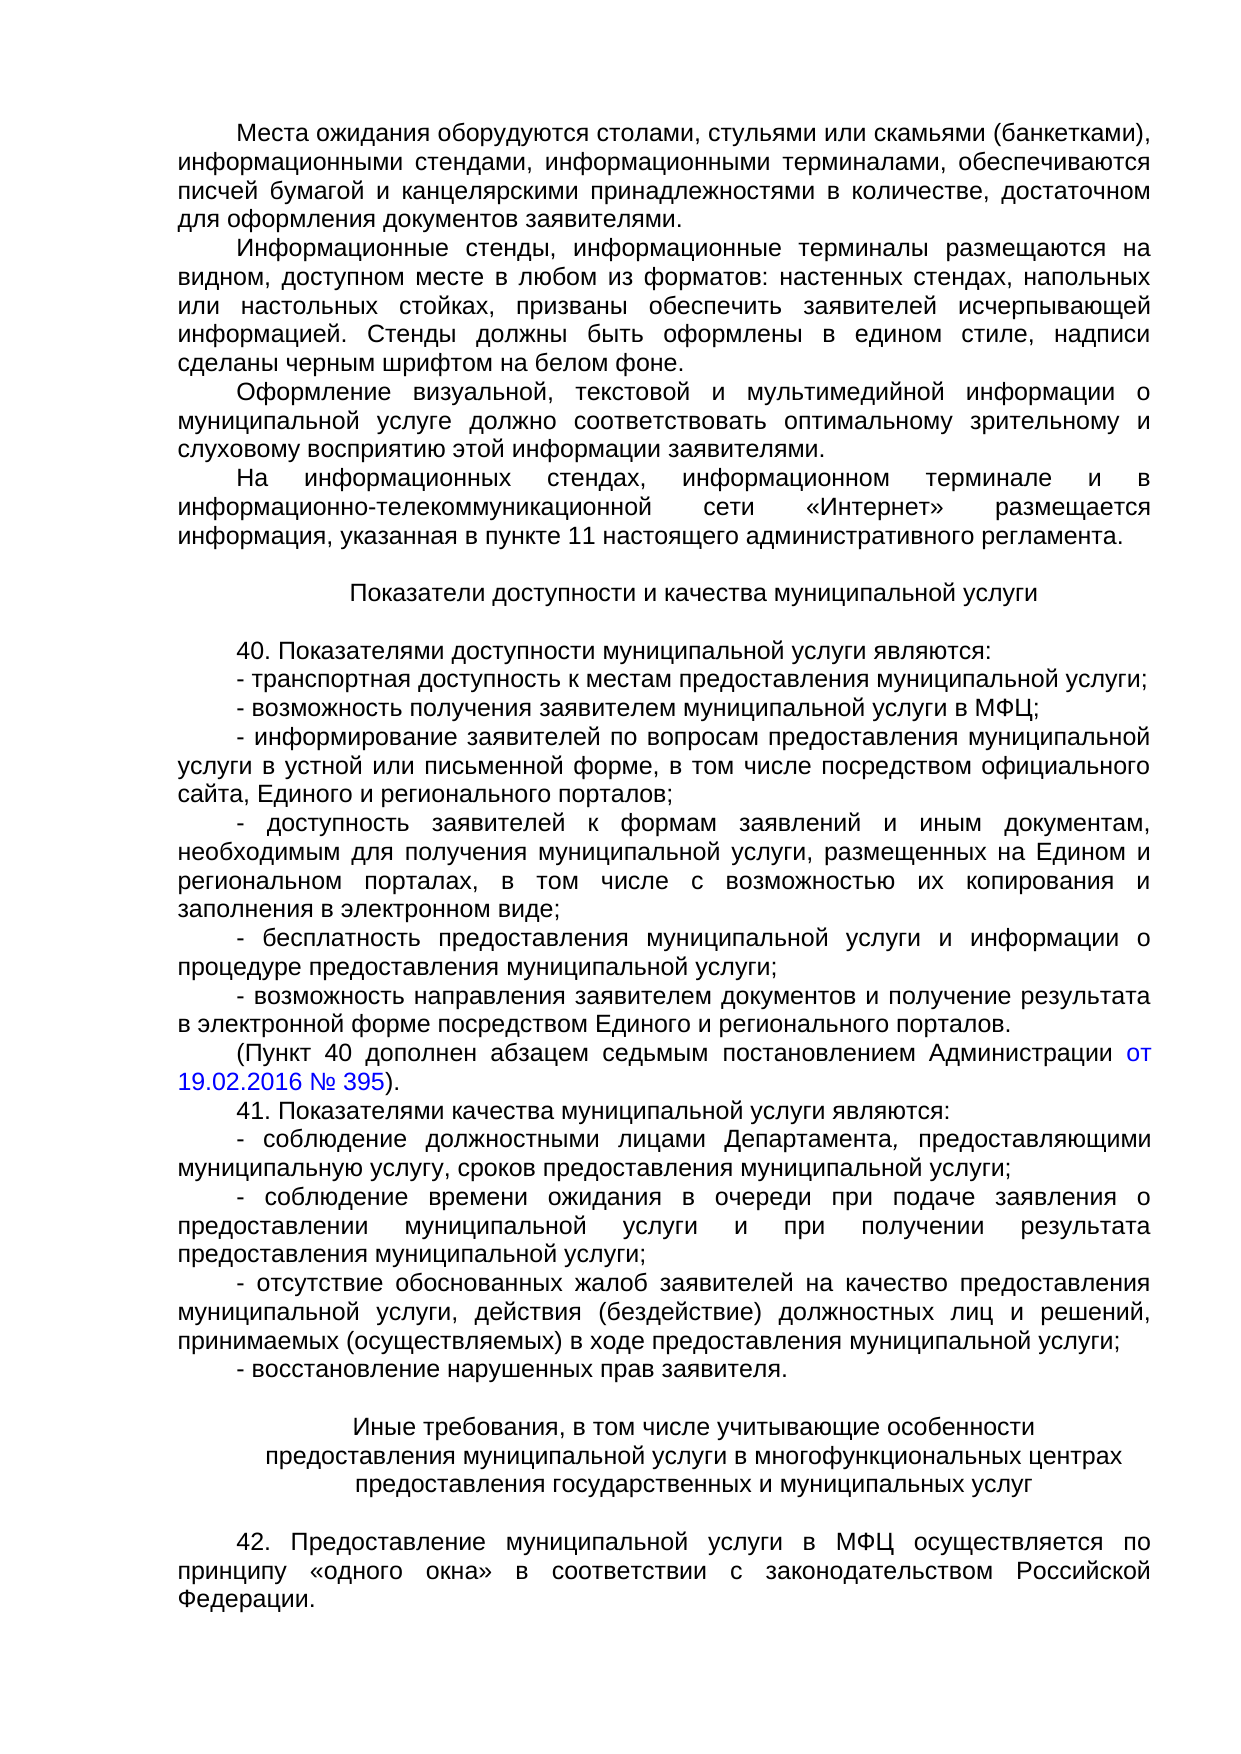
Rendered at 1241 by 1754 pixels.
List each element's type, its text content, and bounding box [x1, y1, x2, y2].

text - информирование заявителей по вопросам предоставления муниципальной услуги в устной или письменной форме, в том числе посредством официального сайта, Единого и регионального порталов; [177, 722, 1152, 808]
text - возможность получения заявителем муниципальной услуги в МФЦ; [177, 693, 1152, 722]
text - бесплатность предоставления муниципальной услуги и информации о процедуре предоставления муниципальной услуги; [177, 923, 1152, 981]
text 40. Показателями доступности муниципальной услуги являются: [177, 636, 1152, 664]
text - соблюдение должностными лицами Департамента, предоставляющими муниципальную услугу, сроков предоставления муниципальной услуги; [177, 1124, 1152, 1182]
text предоставления муниципальной услуги в многофункциональных центрах [177, 1441, 1152, 1469]
text (Пункт 40 дополнен абзацем седьмым постановлением Администрации от 19.02.2016 № 395). [177, 1038, 1152, 1096]
text - доступность заявителей к формам заявлений и иным документам, необходимым для получения муниципальной услуги, размещенных на Едином и региональном порталах, в том числе с возможностью их копирования и заполнения в электронном виде; [177, 808, 1152, 923]
text предоставления государственных и муниципальных услуг [177, 1469, 1152, 1498]
text - соблюдение времени ожидания в очереди при подаче заявления о предоставлении муниципальной услуги и при получении результата предоставления муниципальной услуги; [177, 1182, 1152, 1268]
text Показатели доступности и качества муниципальной услуги [177, 578, 1152, 607]
text Информационные стенды, информационные терминалы размещаются на видном, доступном месте в любом из форматов: настенных стендах, напольных или настольных стойках, призваны обеспечить заявителей исчерпывающей информацией. Стенды должны быть оформлены в едином стиле, надписи сделаны черным шрифтом на белом фоне. [177, 233, 1152, 377]
text 41. Показателями качества муниципальной услуги являются: [177, 1096, 1152, 1124]
text - восстановление нарушенных прав заявителя. [177, 1354, 1152, 1383]
text Места ожидания оборудуются столами, стульями или скамьями (банкетками), информационными стендами, информационными терминалами, обеспечиваются писчей бумагой и канцелярскими принадлежностями в количестве, достаточном для оформления документов заявителями. [177, 118, 1152, 233]
text - транспортная доступность к местам предоставления муниципальной услуги; [177, 664, 1152, 693]
text На информационных стендах, информационном терминале и в информационно-телекоммуникационной сети «Интернет» размещается информация, указанная в пункте 11 настоящего административного регламента. [177, 463, 1152, 549]
text 42. Предоставление муниципальной услуги в МФЦ осуществляется по принципу «одного окна» в соответствии с законодательством Российской Федерации. [177, 1527, 1152, 1613]
text Иные требования, в том числе учитывающие особенности [177, 1412, 1152, 1441]
text - возможность направления заявителем документов и получение результата в электронной форме посредством Единого и регионального порталов. [177, 981, 1152, 1038]
text - отсутствие обоснованных жалоб заявителей на качество предоставления муниципальной услуги, действия (бездействие) должностных лиц и решений, принимаемых (осуществляемых) в ходе предоставления муниципальной услуги; [177, 1268, 1152, 1354]
text Оформление визуальной, текстовой и мультимедийной информации о муниципальной услуге должно соответствовать оптимальному зрительному и слуховому восприятию этой информации заявителями. [177, 377, 1152, 463]
